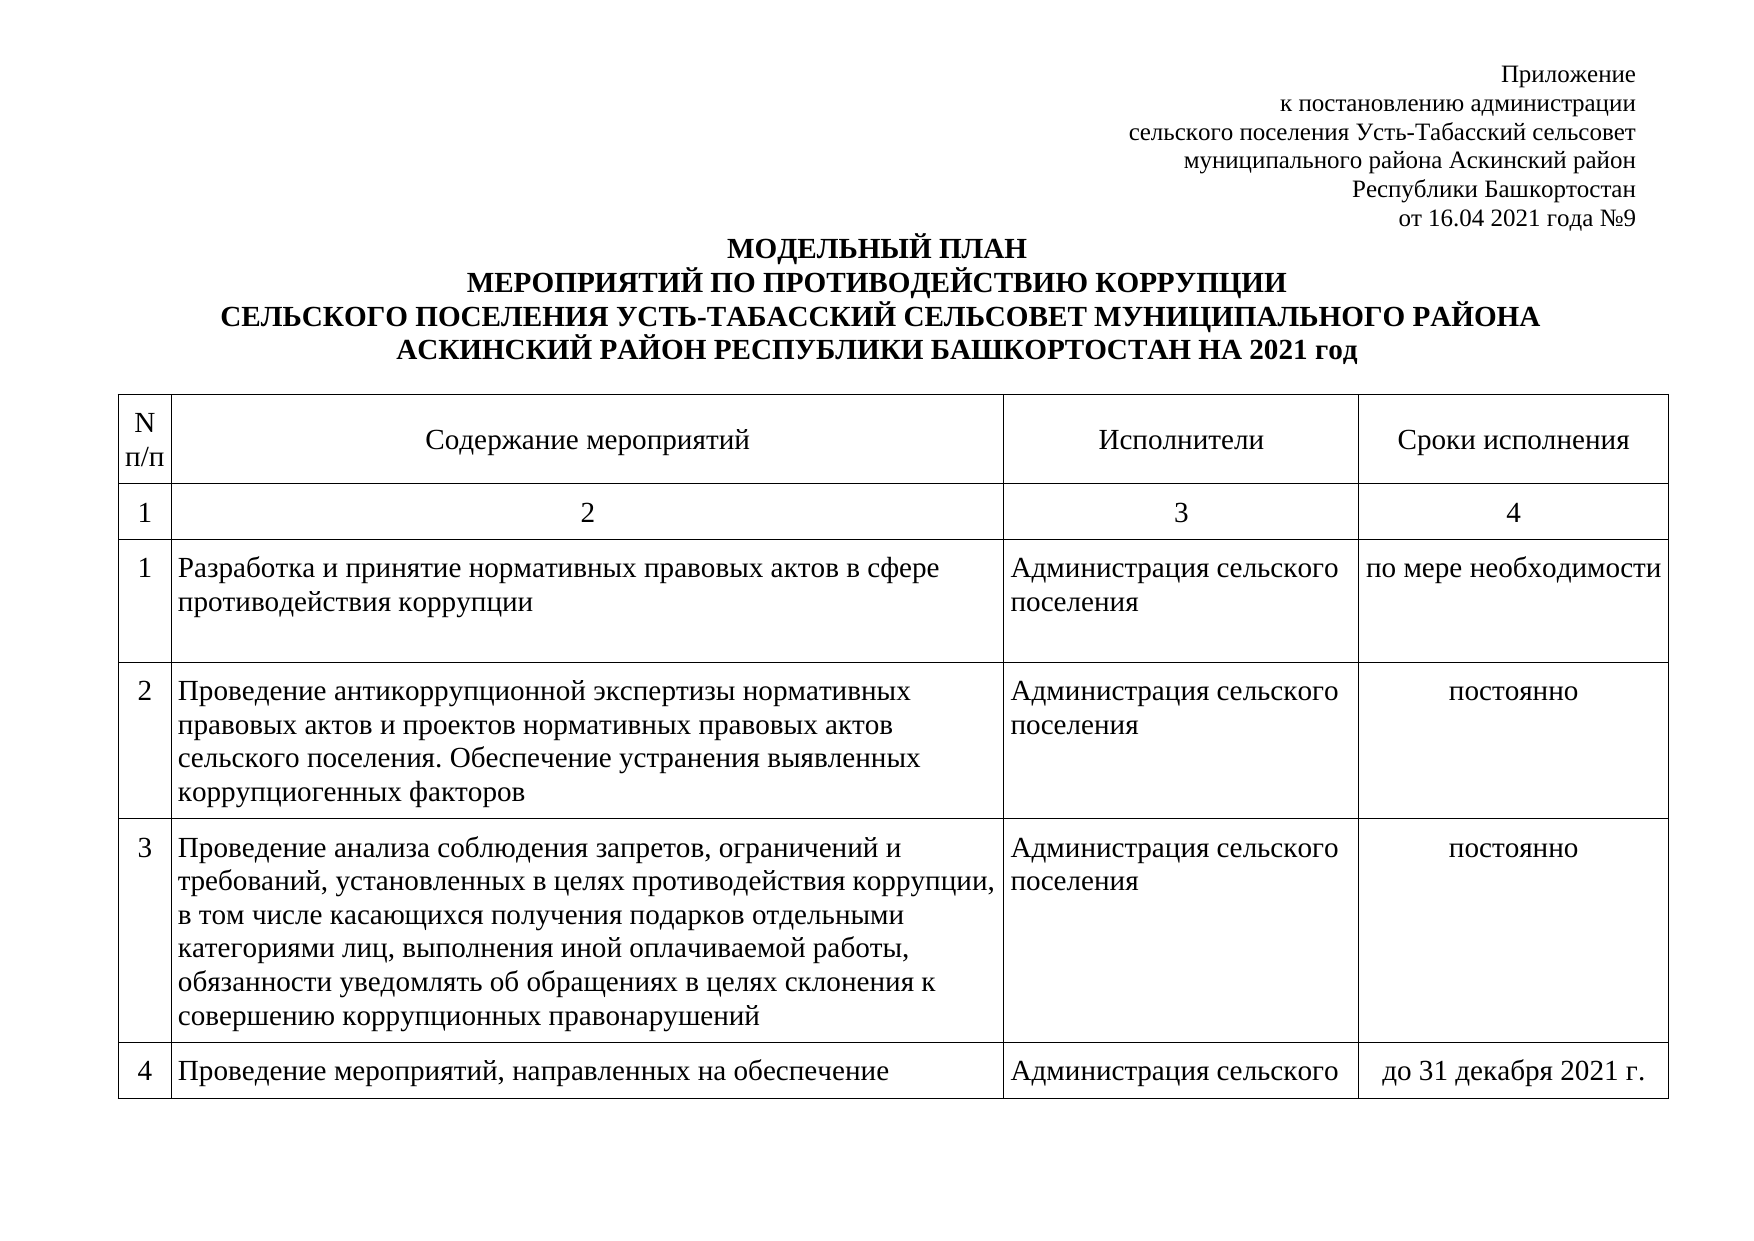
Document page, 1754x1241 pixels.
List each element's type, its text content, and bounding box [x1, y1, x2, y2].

table_header Исполнители [1004, 395, 1358, 483]
table_cell 2 [172, 484, 1003, 539]
table_cell Администрация сельского поселения [1004, 540, 1358, 662]
table_cell 3 [1004, 484, 1358, 539]
table_cell 2 [119, 663, 171, 818]
text Приложение [118, 59, 1636, 88]
text к постановлению администрации [118, 88, 1636, 117]
table_cell 1 [119, 540, 171, 662]
text сельского поселения Усть-Табасский сельсовет [118, 117, 1636, 145]
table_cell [1004, 1043, 1358, 1098]
table_cell постоянно [1359, 819, 1668, 1042]
table_cell Администрация сельского поселения [1004, 663, 1358, 818]
table_cell Проведение антикоррупционной экспертизы нормативных правовых актов и проектов нормативных правовых актов сельского поселения. Обеспечение устранения выявленных коррупциогенных факторов [172, 663, 1003, 818]
table_cell Администрация сельского поселения [1004, 819, 1358, 1042]
text от 16.04 2021 года №9 [118, 203, 1636, 232]
table_cell Проведение анализа соблюдения запретов, ограничений и требований, установленных в целях противодействия коррупции, в том числе касающихся получения подарков отдельными категориями лиц, выполнения иной оплачиваемой работы, обязанности уведомлять об обращениях в целях склонения к совершению коррупционных правонарушений [172, 819, 1003, 1042]
table_cell 1 [119, 484, 171, 539]
table_header Содержание мероприятий [172, 395, 1003, 483]
text Республики Башкортостан [118, 174, 1636, 203]
table_header Сроки исполнения [1359, 395, 1668, 483]
title МЕРОПРИЯТИЙ ПО ПРОТИВОДЕЙСТВИЮ КОРРУПЦИИ [118, 265, 1636, 299]
table_cell Разработка и принятие нормативных правовых актов в сфере противодействия коррупции [172, 540, 1003, 662]
table_cell 3 [119, 819, 171, 1042]
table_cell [1359, 1043, 1668, 1098]
table_cell по мере необходимости [1359, 540, 1668, 662]
table_cell постоянно [1359, 663, 1668, 818]
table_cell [172, 1043, 1003, 1098]
text муниципального района Аскинский район [118, 145, 1636, 174]
table_cell 4 [119, 1043, 171, 1098]
title МОДЕЛЬНЫЙ ПЛАН [118, 232, 1636, 265]
text СЕЛЬСКОГО ПОСЕЛЕНИЯ УСТЬ-ТАБАССКИЙ СЕЛЬСОВЕТ МУНИЦИПАЛЬНОГО РАЙОНА АСКИНСКИЙ РАЙОН РЕСПУБЛИКИ БАШКОРТОСТАН НА 2021 год [118, 299, 1636, 366]
table_cell 4 [1359, 484, 1668, 539]
table_header N п/п [119, 395, 171, 483]
